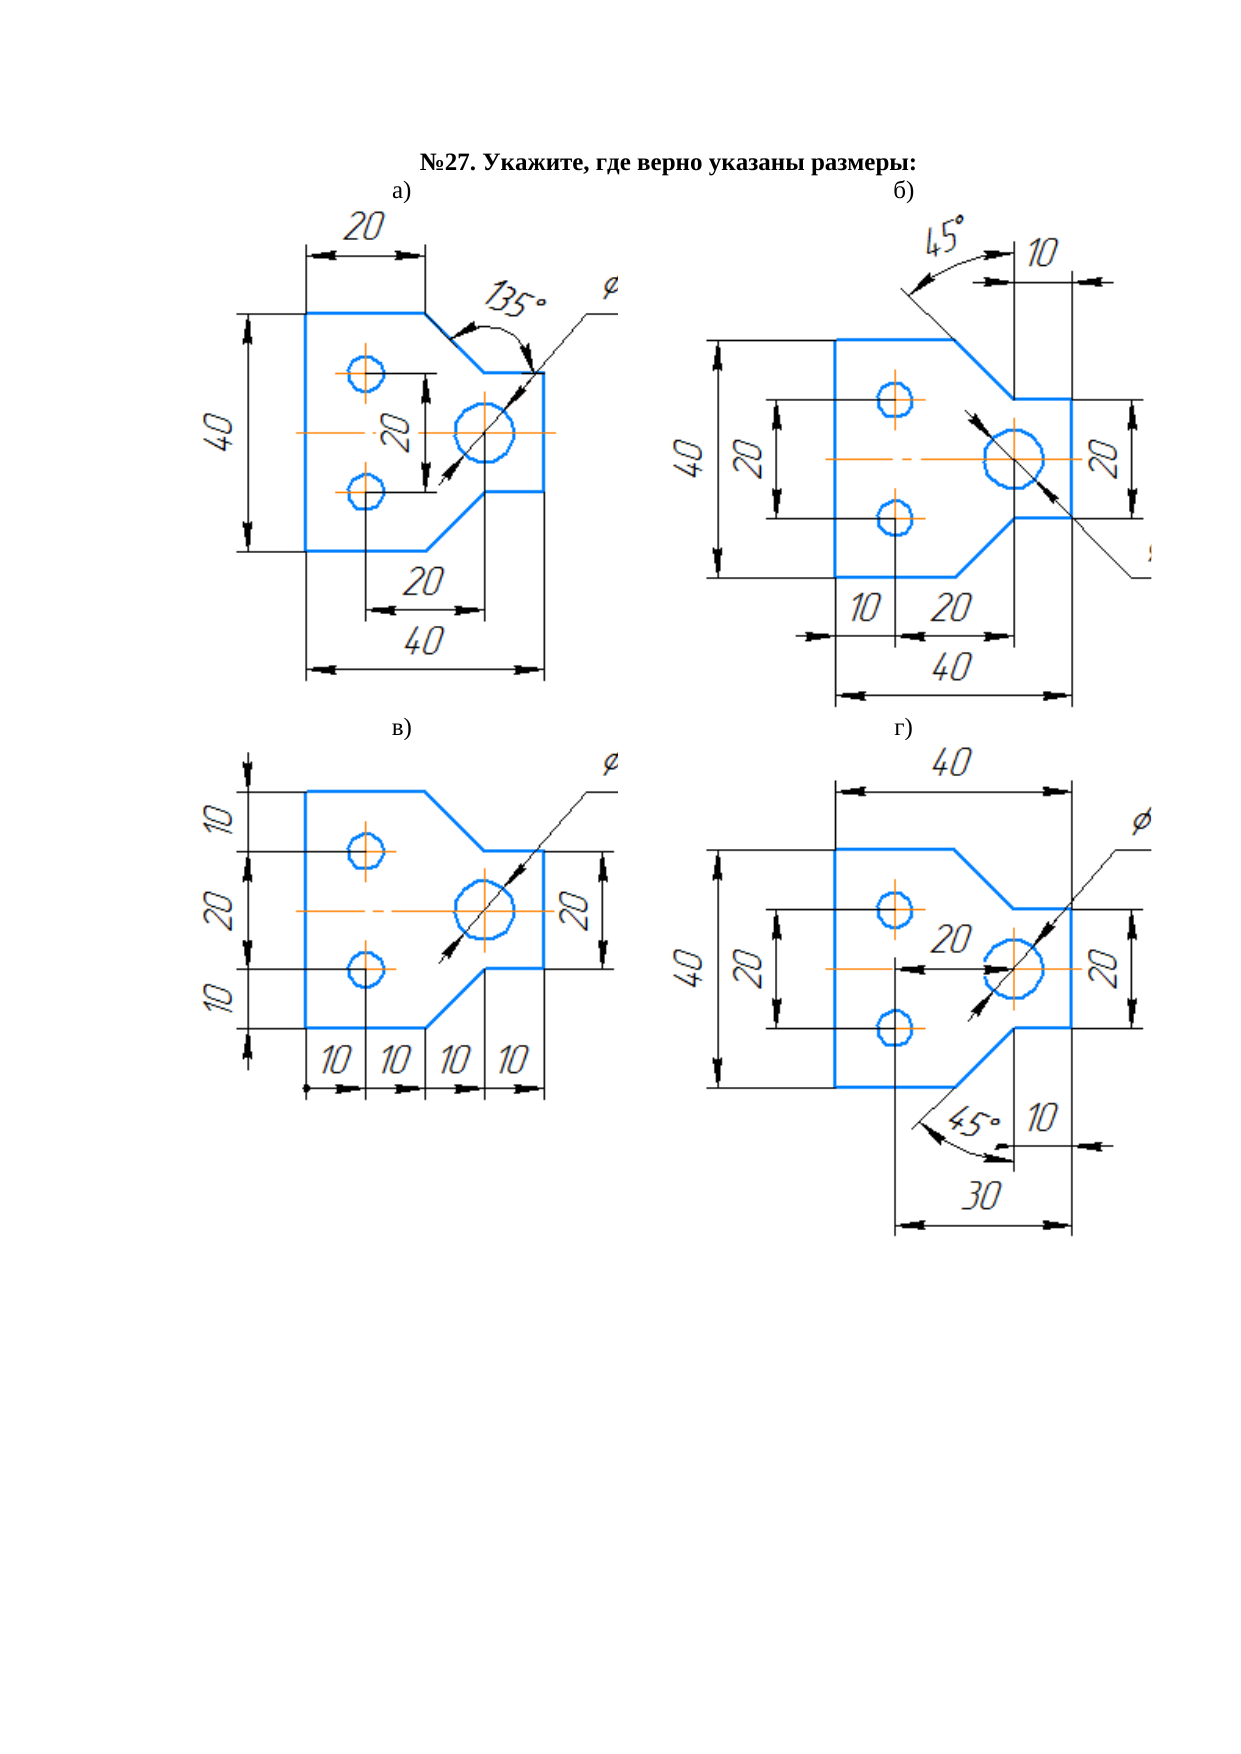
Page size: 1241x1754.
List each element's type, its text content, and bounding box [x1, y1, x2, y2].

picture [196, 740, 618, 1105]
picture [666, 740, 1152, 1241]
table_cell б) [618, 176, 1152, 712]
table_cell г) [618, 712, 1152, 1240]
table_cell a) [148, 176, 618, 712]
table_header №27. Укажите, где верно указаны размеры: [148, 147, 1152, 176]
picture [196, 204, 618, 686]
table_cell в) [148, 712, 618, 1240]
picture [666, 204, 1152, 712]
